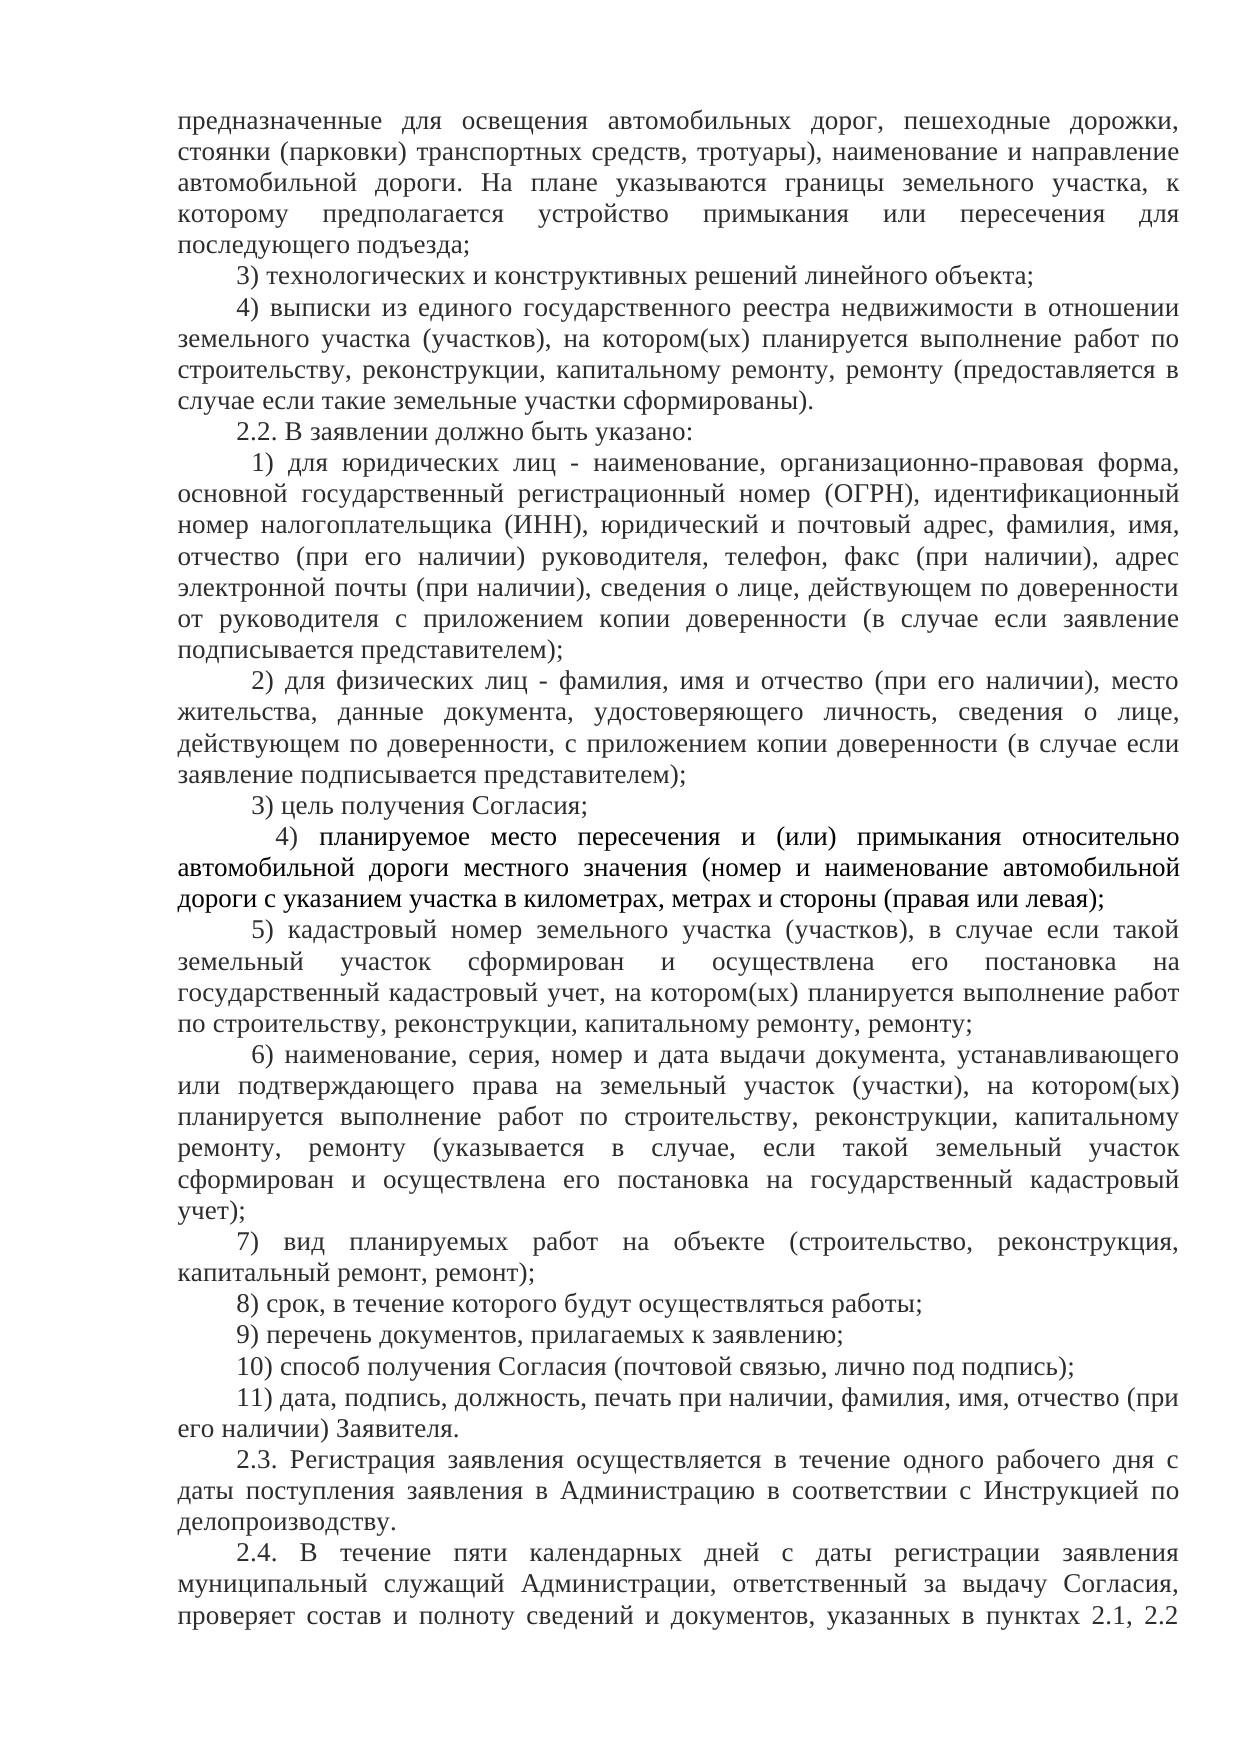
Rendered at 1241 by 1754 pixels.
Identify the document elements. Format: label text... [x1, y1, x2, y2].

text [177, 1536, 1181, 1630]
text 10) способ получения Согласия (почтовой связью, лично под подпись); [177, 1349, 1181, 1381]
text 2.3. Регистрация заявления осуществляется в течение одного рабочего дня с даты поступления заявления в Администрацию в соответствии с Инструкцией по делопроизводству. [177, 1443, 1181, 1536]
text 2.2. В заявлении должно быть указано: [177, 415, 1181, 446]
text 7) вид планируемых работ на объекте (строительство, реконструкция, капитальный ремонт, ремонт); [177, 1225, 1181, 1287]
text 6) наименование, серия, номер и дата выдачи документа, устанавливающего или подтверждающего права на земельный участок (участки), на котором(ых) планируется выполнение работ по строительству, реконструкции, капитальному ремонту, ремонту (указывается в случае, если такой земельный участок сформирован и осуществлена его постановка на государственный кадастровый учет); [177, 1038, 1181, 1225]
text 4) выписки из единого государственного реестра недвижимости в отношении земельного участка (участков), на котором(ых) планируется выполнение работ по строительству, реконструкции, капитальному ремонту, ремонту (предоставляется в случае если такие земельные участки сформированы). [177, 291, 1181, 415]
text 3) технологических и конструктивных решений линейного объекта; [177, 259, 1181, 291]
text 1) для юридических лиц - наименование, организационно-правовая форма, основной государственный регистрационный номер (ОГРН), идентификационный номер налогоплательщика (ИНН), юридический и почтовый адрес, фамилия, имя, отчество (при его наличии) руководителя, телефон, факс (при наличии), адрес электронной почты (при наличии), сведения о лице, действующем по доверенности от руководителя с приложением копии доверенности (в случае если заявление подписывается представителем); [177, 446, 1181, 664]
text 11) дата, подпись, должность, печать при наличии, фамилия, имя, отчество (при его наличии) Заявителя. [177, 1381, 1181, 1443]
text 2) для физических лиц - фамилия, имя и отчество (при его наличии), место жительства, данные документа, удостоверяющего личность, сведения о лице, действующем по доверенности, с приложением копии доверенности (в случае если заявление подписывается представителем); [177, 664, 1181, 789]
text 9) перечень документов, прилагаемых к заявлению; [177, 1318, 1181, 1349]
text 4) планируемое место пересечения и (или) примыкания относительно автомобильной дороги местного значения (номер и наименование автомобильной дороги с указанием участка в километрах, метрах и стороны (правая или левая); [177, 820, 1181, 913]
text 8) срок, в течение которого будут осуществляться работы; [177, 1287, 1181, 1318]
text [177, 104, 1181, 259]
text 3) цель получения Согласия; [177, 789, 1181, 820]
text 5) кадастровый номер земельного участка (участков), в случае если такой земельный участок сформирован и осуществлена его постановка на государственный кадастровый учет, на котором(ых) планируется выполнение работ по строительству, реконструкции, капитальному ремонту, ремонту; [177, 913, 1181, 1038]
